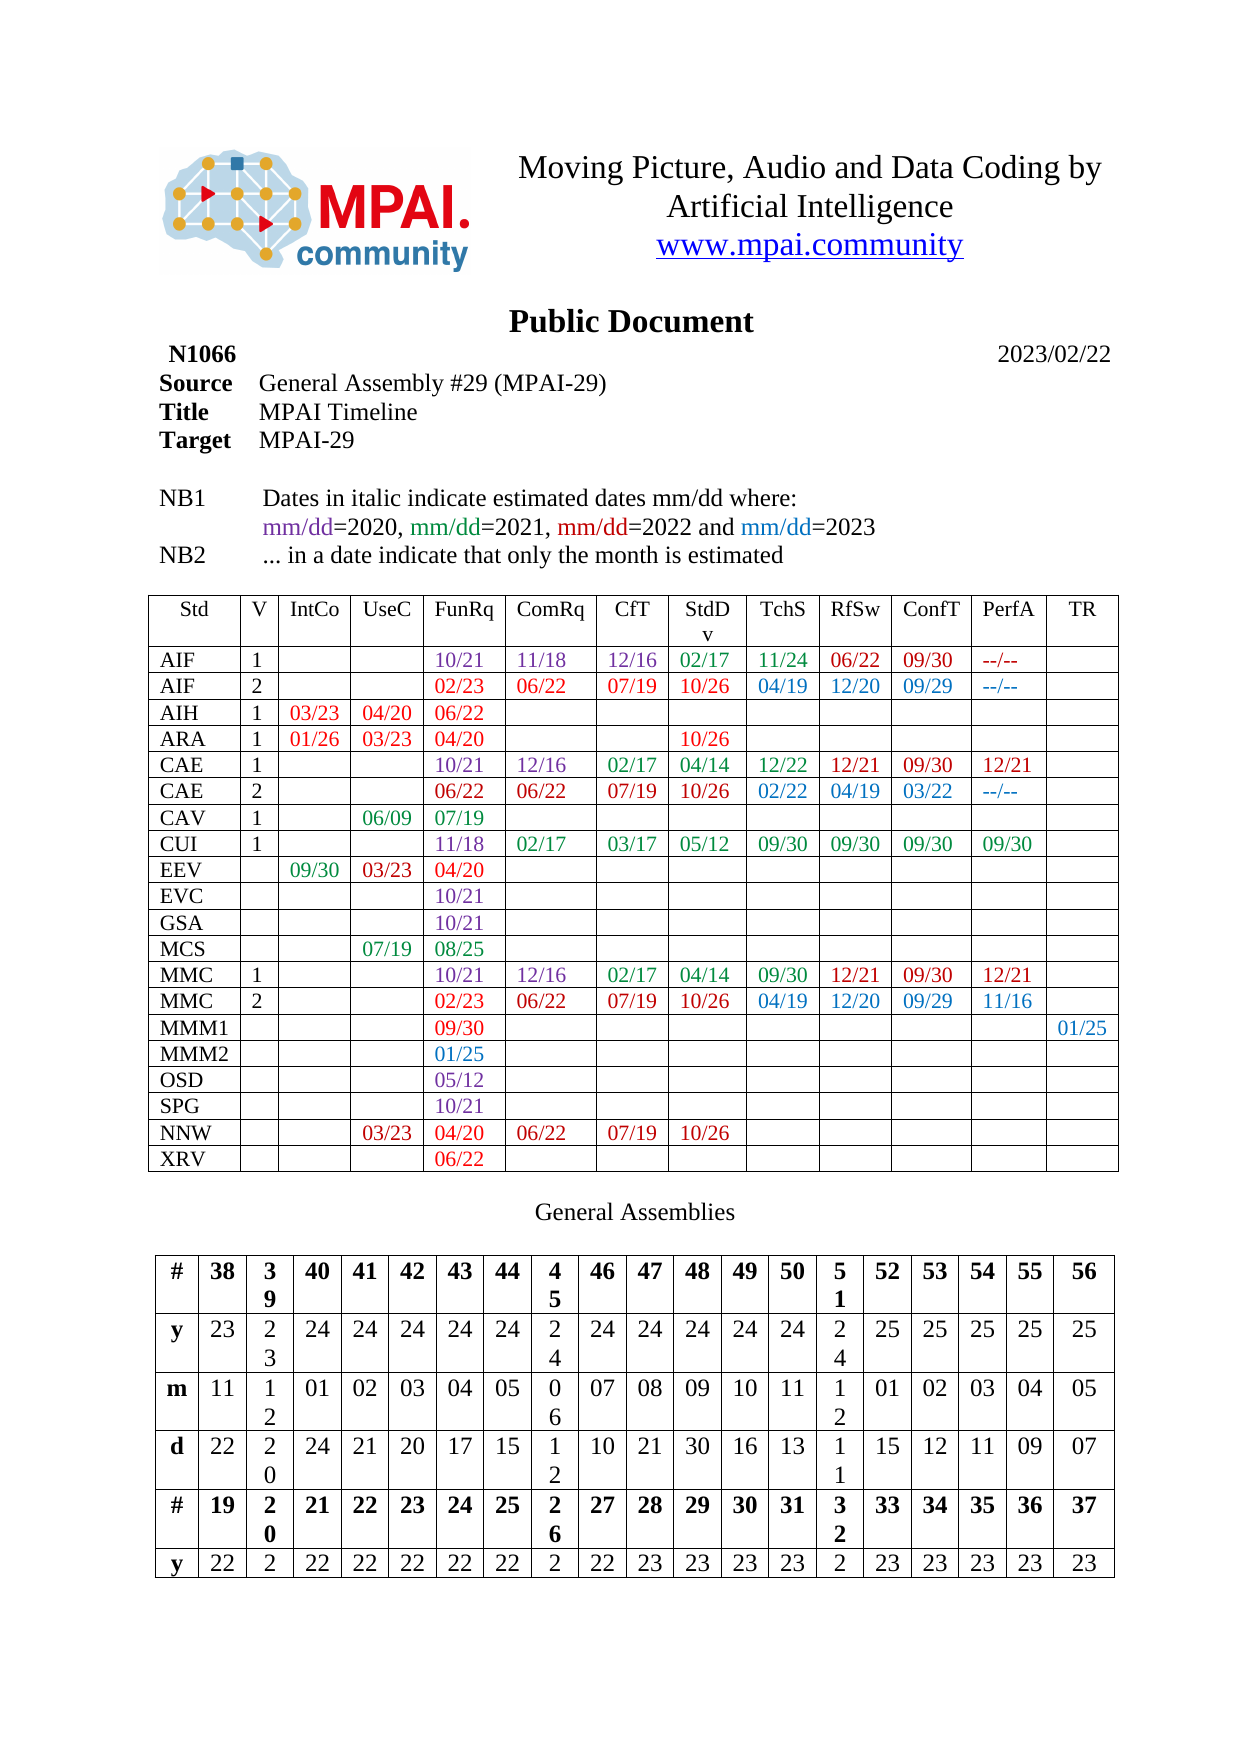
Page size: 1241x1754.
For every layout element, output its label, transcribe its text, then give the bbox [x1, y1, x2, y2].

picture [158, 147, 472, 275]
table_cell 09/30 [747, 831, 819, 856]
table_cell [1047, 857, 1118, 882]
table_cell [279, 962, 350, 987]
table_cell 24 [342, 1314, 388, 1372]
table_cell Source [148, 368, 247, 397]
table_cell [892, 1067, 971, 1092]
table_cell 04/19 [820, 778, 891, 803]
table_cell [972, 1015, 1046, 1040]
table_cell 27 [579, 1490, 626, 1547]
table_cell 23 [389, 1490, 436, 1547]
table_cell [747, 1093, 819, 1118]
table_cell 04 [437, 1373, 483, 1430]
table_cell [820, 883, 891, 908]
table_cell 12/16 [506, 752, 596, 777]
table_cell AIF [149, 647, 240, 672]
table_header 51 [817, 1256, 863, 1313]
table_cell 1 [241, 726, 278, 751]
table_cell ... in a date indicate that only the month is estimated [251, 541, 1122, 569]
table_cell 02/17 [597, 962, 668, 987]
table_cell [597, 700, 668, 725]
table_cell 09/29 [892, 988, 971, 1013]
table_cell [747, 1015, 819, 1040]
table_cell [820, 857, 891, 882]
table_cell 23 [959, 1549, 1006, 1577]
table_cell Title [148, 397, 247, 426]
table_cell 03 [959, 1373, 1006, 1430]
table_cell [279, 673, 350, 698]
table_cell [506, 936, 596, 961]
table_cell [597, 1067, 668, 1092]
table_cell 33 [864, 1490, 911, 1547]
table_cell [279, 1041, 350, 1066]
table_cell 1 [241, 752, 278, 777]
table_header 41 [342, 1256, 388, 1313]
table_cell MMC [149, 988, 240, 1013]
table_header PerfA [972, 596, 1046, 646]
table_cell General Assembly #29 (MPAI-29) [248, 368, 1122, 397]
table_cell CAV [149, 805, 240, 830]
table_cell [597, 936, 668, 961]
table_cell 06/22 [506, 988, 596, 1013]
table_cell 09/30 [892, 647, 971, 672]
table_cell 03/23 [351, 726, 423, 751]
table_cell [747, 805, 819, 830]
table_cell [1047, 936, 1118, 961]
table_cell 22 [199, 1431, 246, 1489]
table_cell [279, 1015, 350, 1040]
table_cell 22 [294, 1549, 341, 1577]
table_cell 19 [199, 1490, 246, 1547]
table_cell [892, 1120, 971, 1145]
table_header UseC [351, 596, 423, 646]
table_cell 03/23 [351, 857, 423, 882]
table_cell 12/16 [597, 647, 668, 672]
table_cell [972, 726, 1046, 751]
table_cell [669, 936, 746, 961]
table_cell [279, 1146, 350, 1171]
table_cell 23 [769, 1549, 816, 1577]
table_cell 02 [912, 1373, 958, 1430]
table_cell [669, 1067, 746, 1092]
table_cell 12/21 [972, 962, 1046, 987]
table_cell 24 [294, 1431, 341, 1489]
table_cell 16 [722, 1431, 768, 1489]
table_cell 04 [1007, 1373, 1053, 1430]
table_cell 23 [722, 1549, 768, 1577]
table_cell 23 [912, 1549, 958, 1577]
table_cell 10/21 [424, 962, 505, 987]
table_cell [820, 910, 891, 935]
table_cell [892, 883, 971, 908]
table_header 43 [437, 1256, 483, 1313]
table_cell 22 [532, 1549, 578, 1577]
table_cell 22 [342, 1490, 388, 1547]
table_cell 02/22 [747, 778, 819, 803]
table_cell [279, 910, 350, 935]
table_cell [1047, 647, 1118, 672]
table_cell # [156, 1490, 198, 1547]
table_header IntCo [279, 596, 350, 646]
table_cell 32 [817, 1490, 863, 1547]
table_cell 23 [627, 1549, 673, 1577]
table_cell [597, 726, 668, 751]
table_cell 24 [579, 1314, 626, 1372]
table_cell [597, 1146, 668, 1171]
table_cell [820, 1093, 891, 1118]
table_cell 11 [959, 1431, 1006, 1489]
table_cell 30 [674, 1431, 721, 1489]
table_cell m [156, 1373, 198, 1430]
table_cell 09 [1007, 1431, 1053, 1489]
table_cell [351, 1041, 423, 1066]
table_cell [351, 647, 423, 672]
table_cell 22 [484, 1549, 531, 1577]
table_cell [597, 883, 668, 908]
table_header TchS [747, 596, 819, 646]
table_cell 07 [579, 1373, 626, 1430]
table_header 56 [1054, 1256, 1114, 1313]
table_cell [241, 1015, 278, 1040]
table_cell [1047, 910, 1118, 935]
table_cell EVC [149, 883, 240, 908]
table_cell [506, 883, 596, 908]
table_cell 2 [241, 778, 278, 803]
table_cell [1047, 1067, 1118, 1092]
table_cell 1 [241, 805, 278, 830]
table_cell [241, 1146, 278, 1171]
table_cell 01/25 [1047, 1015, 1118, 1040]
table_cell [506, 1015, 596, 1040]
table_cell [279, 805, 350, 830]
table_cell [747, 883, 819, 908]
table_header 49 [722, 1256, 768, 1313]
table_cell 15 [864, 1431, 911, 1489]
table_header 39 [247, 1256, 293, 1313]
table_cell --/-- [972, 647, 1046, 672]
table_cell [506, 910, 596, 935]
table_cell [972, 883, 1046, 908]
table_cell XRV [149, 1146, 240, 1171]
table_cell 25 [864, 1314, 911, 1372]
table_cell [669, 910, 746, 935]
table_cell 23 [1054, 1549, 1114, 1577]
table_header Dates in italic indicate estimated dates mm/dd where: mm/dd=2020, mm/dd=2021, mm/dd=2022 and mm/dd=2023 [251, 483, 1122, 541]
table_cell [1047, 1120, 1118, 1145]
table_header 54 [959, 1256, 1006, 1313]
table_header 42 [389, 1256, 436, 1313]
table_cell [351, 778, 423, 803]
table_cell 24 [294, 1314, 341, 1372]
table_cell 37 [1054, 1490, 1114, 1547]
table_cell [892, 1093, 971, 1118]
table_cell 34 [912, 1490, 958, 1547]
table_cell [351, 910, 423, 935]
table_cell [972, 857, 1046, 882]
table_cell 03 [389, 1373, 436, 1430]
table_cell 12/20 [820, 673, 891, 698]
table_cell 22 [342, 1549, 388, 1577]
table_cell 02/17 [669, 647, 746, 672]
table_cell [241, 1067, 278, 1092]
table_cell [820, 726, 891, 751]
table_cell 10/26 [669, 988, 746, 1013]
table_cell 22 [247, 1549, 293, 1577]
table_cell 12 [912, 1431, 958, 1489]
table_cell 12 [817, 1373, 863, 1430]
table_cell [972, 1067, 1046, 1092]
table_header 55 [1007, 1256, 1053, 1313]
table_cell ARA [149, 726, 240, 751]
table_cell 09/30 [820, 831, 891, 856]
table_cell [351, 1093, 423, 1118]
table_cell MPAI Timeline [248, 397, 1122, 426]
table_cell [279, 831, 350, 856]
table_cell [1047, 831, 1118, 856]
table_cell [241, 910, 278, 935]
table_cell 36 [1007, 1490, 1053, 1547]
table_cell [1047, 700, 1118, 725]
table_cell 11 [769, 1373, 816, 1430]
table_cell 23 [199, 1314, 246, 1372]
table_cell 04/20 [424, 1120, 505, 1145]
table_cell 09/30 [892, 831, 971, 856]
table_header 48 [674, 1256, 721, 1313]
table_cell [1047, 726, 1118, 751]
table_cell [972, 910, 1046, 935]
table_cell 09/30 [972, 831, 1046, 856]
table_cell 07/19 [597, 673, 668, 698]
table_cell [597, 857, 668, 882]
table_cell 04/20 [424, 726, 505, 751]
table_cell 08/25 [424, 936, 505, 961]
table_header 52 [864, 1256, 911, 1313]
table_cell 01 [864, 1373, 911, 1430]
table_header NB1 [148, 483, 251, 541]
table_cell OSD [149, 1067, 240, 1092]
table_cell 06/22 [506, 673, 596, 698]
table_cell 23 [817, 1549, 863, 1577]
table_cell 12 [532, 1431, 578, 1489]
table_cell 04/14 [669, 752, 746, 777]
table_cell 09/29 [892, 673, 971, 698]
table_cell [1047, 1041, 1118, 1066]
table_cell [241, 936, 278, 961]
table_cell d [156, 1431, 198, 1489]
table_cell NB2 [148, 541, 251, 569]
table_cell 11 [199, 1373, 246, 1430]
table_cell 23 [674, 1549, 721, 1577]
table_cell 07/19 [597, 778, 668, 803]
table_cell [351, 831, 423, 856]
table_cell 04/20 [424, 857, 505, 882]
table_cell 03/23 [279, 700, 350, 725]
table_cell 08 [627, 1373, 673, 1430]
table_cell [1047, 805, 1118, 830]
table_cell 17 [437, 1431, 483, 1489]
table_cell [351, 988, 423, 1013]
table_cell [669, 1146, 746, 1171]
table_cell [279, 752, 350, 777]
table_cell 09 [674, 1373, 721, 1430]
table_cell [279, 778, 350, 803]
table_header 40 [294, 1256, 341, 1313]
table_cell 10/26 [669, 726, 746, 751]
table_cell 02/23 [424, 673, 505, 698]
table_cell 06/22 [424, 778, 505, 803]
table_cell 25 [1054, 1314, 1114, 1372]
table_cell 10/21 [424, 910, 505, 935]
table_cell AIF [149, 673, 240, 698]
table_cell --/-- [972, 778, 1046, 803]
table_cell 24 [437, 1314, 483, 1372]
table_cell 11/18 [506, 647, 596, 672]
table_cell 10/21 [424, 752, 505, 777]
table_cell 06/22 [424, 700, 505, 725]
table_cell 25 [912, 1314, 958, 1372]
table_cell [506, 1093, 596, 1118]
table_cell [972, 1093, 1046, 1118]
table_header V [241, 596, 278, 646]
table_cell [669, 857, 746, 882]
table_cell [351, 1146, 423, 1171]
table_header 38 [199, 1256, 246, 1313]
table_cell [892, 700, 971, 725]
table_cell 10/21 [424, 883, 505, 908]
table_cell [747, 1120, 819, 1145]
table_cell 22 [437, 1549, 483, 1577]
table_cell [351, 962, 423, 987]
table_cell [597, 910, 668, 935]
table_cell MCS [149, 936, 240, 961]
table_cell CAE [149, 752, 240, 777]
table_cell 24 [627, 1314, 673, 1372]
table_cell 10 [579, 1431, 626, 1489]
table_cell [279, 1093, 350, 1118]
table_cell 03/23 [351, 1120, 423, 1145]
table_cell 21 [627, 1431, 673, 1489]
table_cell [892, 936, 971, 961]
table_cell 25 [959, 1314, 1006, 1372]
table_cell 05 [484, 1373, 531, 1430]
table_cell [669, 1093, 746, 1118]
table_cell 12/16 [506, 962, 596, 987]
table_header 53 [912, 1256, 958, 1313]
table_cell 15 [484, 1431, 531, 1489]
table_cell [972, 805, 1046, 830]
table_cell 12/21 [972, 752, 1046, 777]
table_cell AIH [149, 700, 240, 725]
table_cell Target [148, 426, 247, 454]
table_cell 22 [389, 1549, 436, 1577]
table_cell 02/17 [506, 831, 596, 856]
table_cell [279, 883, 350, 908]
table_cell 24 [674, 1314, 721, 1372]
table_cell [892, 805, 971, 830]
table_cell [279, 1067, 350, 1092]
table_cell [747, 1041, 819, 1066]
table_cell [892, 910, 971, 935]
table_cell 01/25 [424, 1041, 505, 1066]
table_cell 26 [532, 1490, 578, 1547]
table_header # [156, 1256, 198, 1313]
table_cell [241, 857, 278, 882]
table_cell 23 [247, 1314, 293, 1372]
table_cell [1047, 673, 1118, 698]
table_cell 06/09 [351, 805, 423, 830]
table_cell 20 [389, 1431, 436, 1489]
table_cell 29 [674, 1490, 721, 1547]
table_cell 12 [247, 1373, 293, 1430]
table_cell 04/19 [747, 673, 819, 698]
table_cell 22 [199, 1549, 246, 1577]
table_cell 25 [484, 1490, 531, 1547]
table_cell [597, 805, 668, 830]
table_cell [892, 1041, 971, 1066]
table_cell [747, 936, 819, 961]
table_cell 20 [247, 1431, 293, 1489]
table_cell 24 [437, 1490, 483, 1547]
table_cell 09/30 [892, 752, 971, 777]
table_cell [669, 700, 746, 725]
table_header TR [1047, 596, 1118, 646]
table_cell [506, 1067, 596, 1092]
table_cell [669, 805, 746, 830]
table_cell [820, 1146, 891, 1171]
table_cell 09/30 [892, 962, 971, 987]
table_cell [241, 1041, 278, 1066]
table_cell MMC [149, 962, 240, 987]
table_cell 07/19 [597, 988, 668, 1013]
table_cell [892, 726, 971, 751]
text General Assemblies [148, 1197, 1122, 1226]
table_cell [279, 647, 350, 672]
table_cell 10/26 [669, 1120, 746, 1145]
table_cell EEV [149, 857, 240, 882]
table_cell 06/22 [506, 1120, 596, 1145]
table_cell CUI [149, 831, 240, 856]
table_cell [241, 883, 278, 908]
table_cell 10/21 [424, 1093, 505, 1118]
table_cell 24 [722, 1314, 768, 1372]
table_cell 04/20 [351, 700, 423, 725]
table_header Moving Picture, Audio and Data Coding by Artificial Intelligence www.mpai.community Public Document [498, 148, 1122, 339]
table_cell 23 [1007, 1549, 1053, 1577]
table_cell [747, 857, 819, 882]
table_cell [820, 700, 891, 725]
table_cell [597, 1093, 668, 1118]
table_cell 12/20 [820, 988, 891, 1013]
table_cell [279, 1120, 350, 1145]
table_cell NNW [149, 1120, 240, 1145]
table_cell [972, 1041, 1046, 1066]
table_cell 04/19 [747, 988, 819, 1013]
table_cell 07 [1054, 1431, 1114, 1489]
table_cell 02/23 [424, 988, 505, 1013]
table_cell 11/18 [424, 831, 505, 856]
table_cell 31 [769, 1490, 816, 1547]
table_cell 06/22 [424, 1146, 505, 1171]
table_cell 24 [484, 1314, 531, 1372]
table_cell MMM1 [149, 1015, 240, 1040]
table_cell [506, 1146, 596, 1171]
table_cell 24 [817, 1314, 863, 1372]
table_cell 01 [294, 1373, 341, 1430]
table_cell [892, 857, 971, 882]
table_cell 35 [959, 1490, 1006, 1547]
table_cell 24 [389, 1314, 436, 1372]
table_cell [506, 805, 596, 830]
table_cell [351, 673, 423, 698]
table_cell [820, 1041, 891, 1066]
table_cell 11/24 [747, 647, 819, 672]
table_cell 02/17 [597, 752, 668, 777]
table_cell [747, 1067, 819, 1092]
table_cell 10/26 [669, 673, 746, 698]
table_cell 10/26 [669, 778, 746, 803]
table_cell 05 [1054, 1373, 1114, 1430]
table_header RfSw [820, 596, 891, 646]
table_cell [747, 700, 819, 725]
table_cell [1047, 962, 1118, 987]
table_header 50 [769, 1256, 816, 1313]
table_cell 23 [864, 1549, 911, 1577]
table_cell 10/21 [424, 647, 505, 672]
table_cell [279, 988, 350, 1013]
table_cell 06 [532, 1373, 578, 1430]
table_header 46 [579, 1256, 626, 1313]
table_cell 12/22 [747, 752, 819, 777]
table_header Std [149, 596, 240, 646]
table_cell 2023/02/22 [248, 339, 1122, 368]
table_cell [1047, 778, 1118, 803]
table_cell [597, 1015, 668, 1040]
table_cell 02 [342, 1373, 388, 1430]
table_cell [972, 1120, 1046, 1145]
table_cell MMM2 [149, 1041, 240, 1066]
table_header [148, 148, 497, 339]
table_cell 01/26 [279, 726, 350, 751]
table_cell [820, 805, 891, 830]
table_cell [972, 1146, 1046, 1171]
table_cell [241, 1120, 278, 1145]
table_cell [892, 1146, 971, 1171]
table_cell 06/22 [820, 647, 891, 672]
table_header 45 [532, 1256, 578, 1313]
table_cell MPAI-29 [248, 426, 1122, 454]
table_cell [1047, 1093, 1118, 1118]
table_header ComRq [506, 596, 596, 646]
table_cell GSA [149, 910, 240, 935]
table_cell 24 [532, 1314, 578, 1372]
table_cell [506, 700, 596, 725]
table_cell 03/17 [597, 831, 668, 856]
table_cell y [156, 1314, 198, 1372]
table_cell [1047, 988, 1118, 1013]
table_header 44 [484, 1256, 531, 1313]
table_cell 28 [627, 1490, 673, 1547]
table_cell 30 [722, 1490, 768, 1547]
table_cell 07/19 [424, 805, 505, 830]
table_cell [892, 1015, 971, 1040]
table_cell [747, 1146, 819, 1171]
table_cell 21 [294, 1490, 341, 1547]
table_cell [1047, 883, 1118, 908]
table_cell 11/16 [972, 988, 1046, 1013]
table_cell 12/21 [820, 752, 891, 777]
table_header FunRq [424, 596, 505, 646]
table_cell [972, 700, 1046, 725]
table_cell [669, 1015, 746, 1040]
table_cell 06/22 [506, 778, 596, 803]
table_cell [351, 752, 423, 777]
table_cell 1 [241, 700, 278, 725]
table_cell 07/19 [597, 1120, 668, 1145]
table_cell --/-- [972, 673, 1046, 698]
table_cell [820, 1067, 891, 1092]
table_cell 05/12 [669, 831, 746, 856]
table_cell 1 [241, 831, 278, 856]
table_cell [747, 910, 819, 935]
table_cell 09/30 [279, 857, 350, 882]
table_header CfT [597, 596, 668, 646]
table_cell 1 [241, 962, 278, 987]
table_cell [972, 936, 1046, 961]
table_cell 1 [241, 647, 278, 672]
table_cell 04/14 [669, 962, 746, 987]
table_header ConfT [892, 596, 971, 646]
table_cell y [156, 1549, 198, 1577]
table_cell [506, 857, 596, 882]
table_cell 12/21 [820, 962, 891, 987]
table_cell [597, 1041, 668, 1066]
table_cell 09/30 [747, 962, 819, 987]
table_cell 09/30 [424, 1015, 505, 1040]
table_header 47 [627, 1256, 673, 1313]
table_cell [820, 1120, 891, 1145]
table_cell 10 [722, 1373, 768, 1430]
table_cell [351, 1015, 423, 1040]
table_cell CAE [149, 778, 240, 803]
table_cell [669, 1041, 746, 1066]
table_cell [820, 936, 891, 961]
table_cell [1047, 1146, 1118, 1171]
table_cell [506, 1041, 596, 1066]
table_cell 20 [247, 1490, 293, 1547]
table_cell SPG [149, 1093, 240, 1118]
table_cell 05/12 [424, 1067, 505, 1092]
table_cell 11 [817, 1431, 863, 1489]
table_cell [669, 883, 746, 908]
table_cell 07/19 [351, 936, 423, 961]
table_header StdDv [669, 596, 746, 646]
table_cell 24 [769, 1314, 816, 1372]
table_cell 2 [241, 988, 278, 1013]
table_cell [820, 1015, 891, 1040]
table_cell 13 [769, 1431, 816, 1489]
table_cell [747, 726, 819, 751]
table_cell [351, 1067, 423, 1092]
table_cell 2 [241, 673, 278, 698]
table_cell [241, 1093, 278, 1118]
table_cell [1047, 752, 1118, 777]
table_cell 25 [1007, 1314, 1053, 1372]
table_cell 03/22 [892, 778, 971, 803]
table_cell 22 [579, 1549, 626, 1577]
table_cell [506, 726, 596, 751]
table_cell [351, 883, 423, 908]
table_cell [279, 936, 350, 961]
table_cell N1066 [148, 339, 247, 368]
table_cell 21 [342, 1431, 388, 1489]
